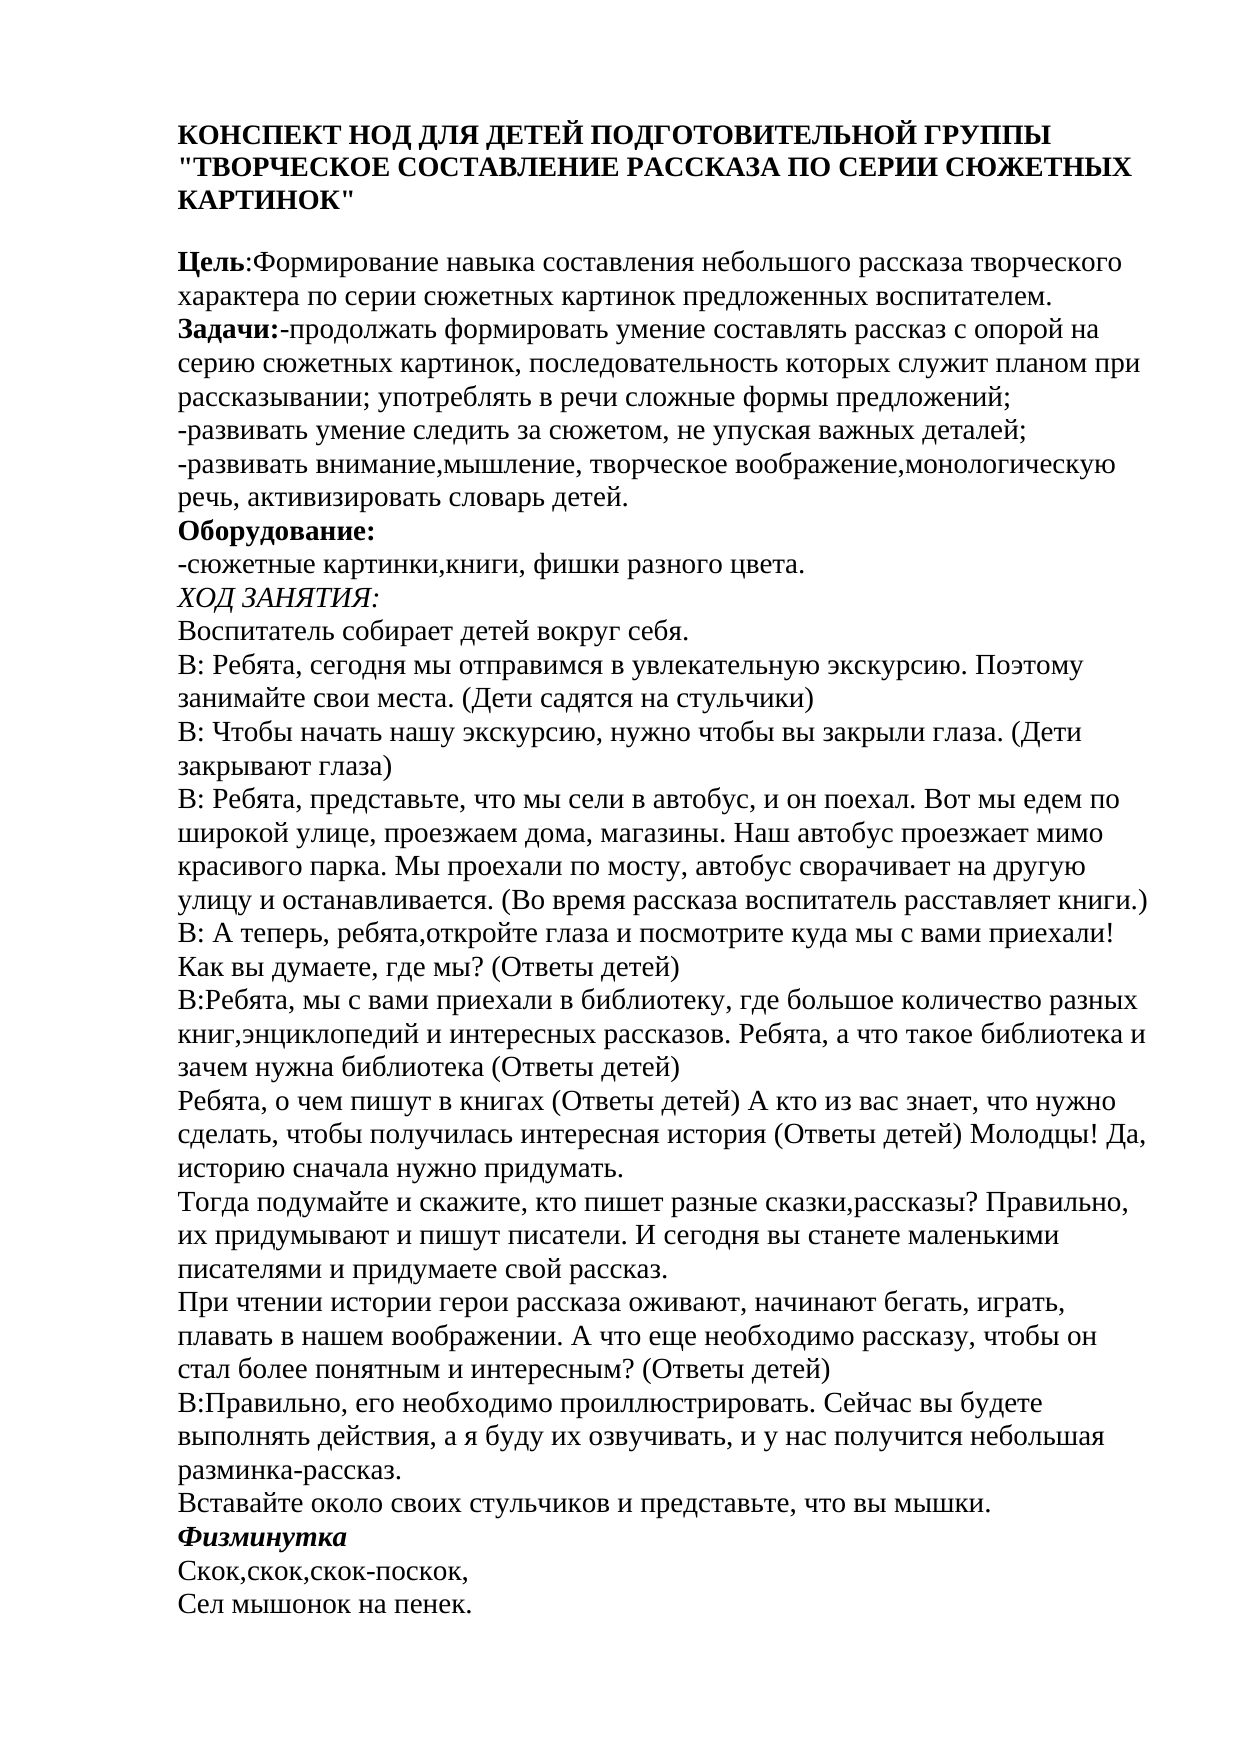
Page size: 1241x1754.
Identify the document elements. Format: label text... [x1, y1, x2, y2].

text В: Ребята, представьте, что мы сели в автобус, и он поехал. Вот мы едем по широкой улице, проезжаем дома, магазины. Наш автобус проезжает мимо красивого парка. Мы проехали по мосту, автобус сворачивает на другую улицу и останавливается. (Во время рассказа воспитатель расставляет книги.) [177, 781, 1152, 915]
text В:Правильно, его необходимо проиллюстрировать. Сейчас вы будете выполнять действия, а я буду их озвучивать, и у нас получится небольшая разминка-рассказ. [177, 1385, 1152, 1486]
text Оборудование: [177, 513, 1152, 546]
text КОНСПЕКТ НОД ДЛЯ ДЕТЕЙ ПОДГОТОВИТЕЛЬНОЙ ГРУППЫ "ТВОРЧЕСКОЕ СОСТАВЛЕНИЕ РАССКАЗА ПО СЕРИИ СЮЖЕТНЫХ КАРТИНОК" [177, 118, 1152, 215]
text Физминутка [177, 1519, 1152, 1553]
text Скок,скок,скок-поскок, [177, 1553, 1152, 1586]
text В: А теперь, ребята,откройте глаза и посмотрите куда мы с вами приехали! Как вы думаете, где мы? (Ответы детей) [177, 915, 1152, 982]
text -развивать умение следить за сюжетом, не упуская важных деталей; [177, 412, 1152, 446]
text Задачи:-продолжать формировать умение составлять рассказ с опорой на серию сюжетных картинок, последовательность которых служит планом при рассказывании; употреблять в речи сложные формы предложений; [177, 312, 1152, 412]
text В: Ребята, сегодня мы отправимся в увлекательную экскурсию. Поэтому занимайте свои места. (Дети садятся на стульчики) [177, 647, 1152, 714]
text Воспитатель собирает детей вокруг себя. [177, 613, 1152, 647]
text Ребята, о чем пишут в книгах (Ответы детей) А кто из вас знает, что нужно сделать, чтобы получилась интересная история (Ответы детей) Молодцы! Да, историю сначала нужно придумать. [177, 1083, 1152, 1184]
text -сюжетные картинки,книги, фишки разного цвета. [177, 546, 1152, 580]
text Сел мышонок на пенек. [177, 1586, 1152, 1620]
text При чтении истории герои рассказа оживают, начинают бегать, играть, плавать в нашем воображении. А что еще необходимо рассказу, чтобы он стал более понятным и интересным? (Ответы детей) [177, 1284, 1152, 1385]
text В: Чтобы начать нашу экскурсию, нужно чтобы вы закрыли глаза. (Дети закрывают глаза) [177, 714, 1152, 781]
text В:Ребята, мы с вами приехали в библиотеку, где большое количество разных книг,энциклопедий и интересных рассказов. Ребята, а что такое библиотека и зачем нужна библиотека (Ответы детей) [177, 982, 1152, 1083]
text -развивать внимание,мышление, творческое воображение,монологическую речь, активизировать словарь детей. [177, 446, 1152, 513]
text Цель:Формирование навыка составления небольшого рассказа творческого характера по серии сюжетных картинок предложенных воспитателем. [177, 244, 1152, 312]
text ХОД ЗАНЯТИЯ: [177, 580, 1152, 613]
text Тогда подумайте и скажите, кто пишет разные сказки,рассказы? Правильно, их придумывают и пишут писатели. И сегодня вы станете маленькими писателями и придумаете свой рассказ. [177, 1184, 1152, 1284]
text Вставайте около своих стульчиков и представьте, что вы мышки. [177, 1486, 1152, 1519]
